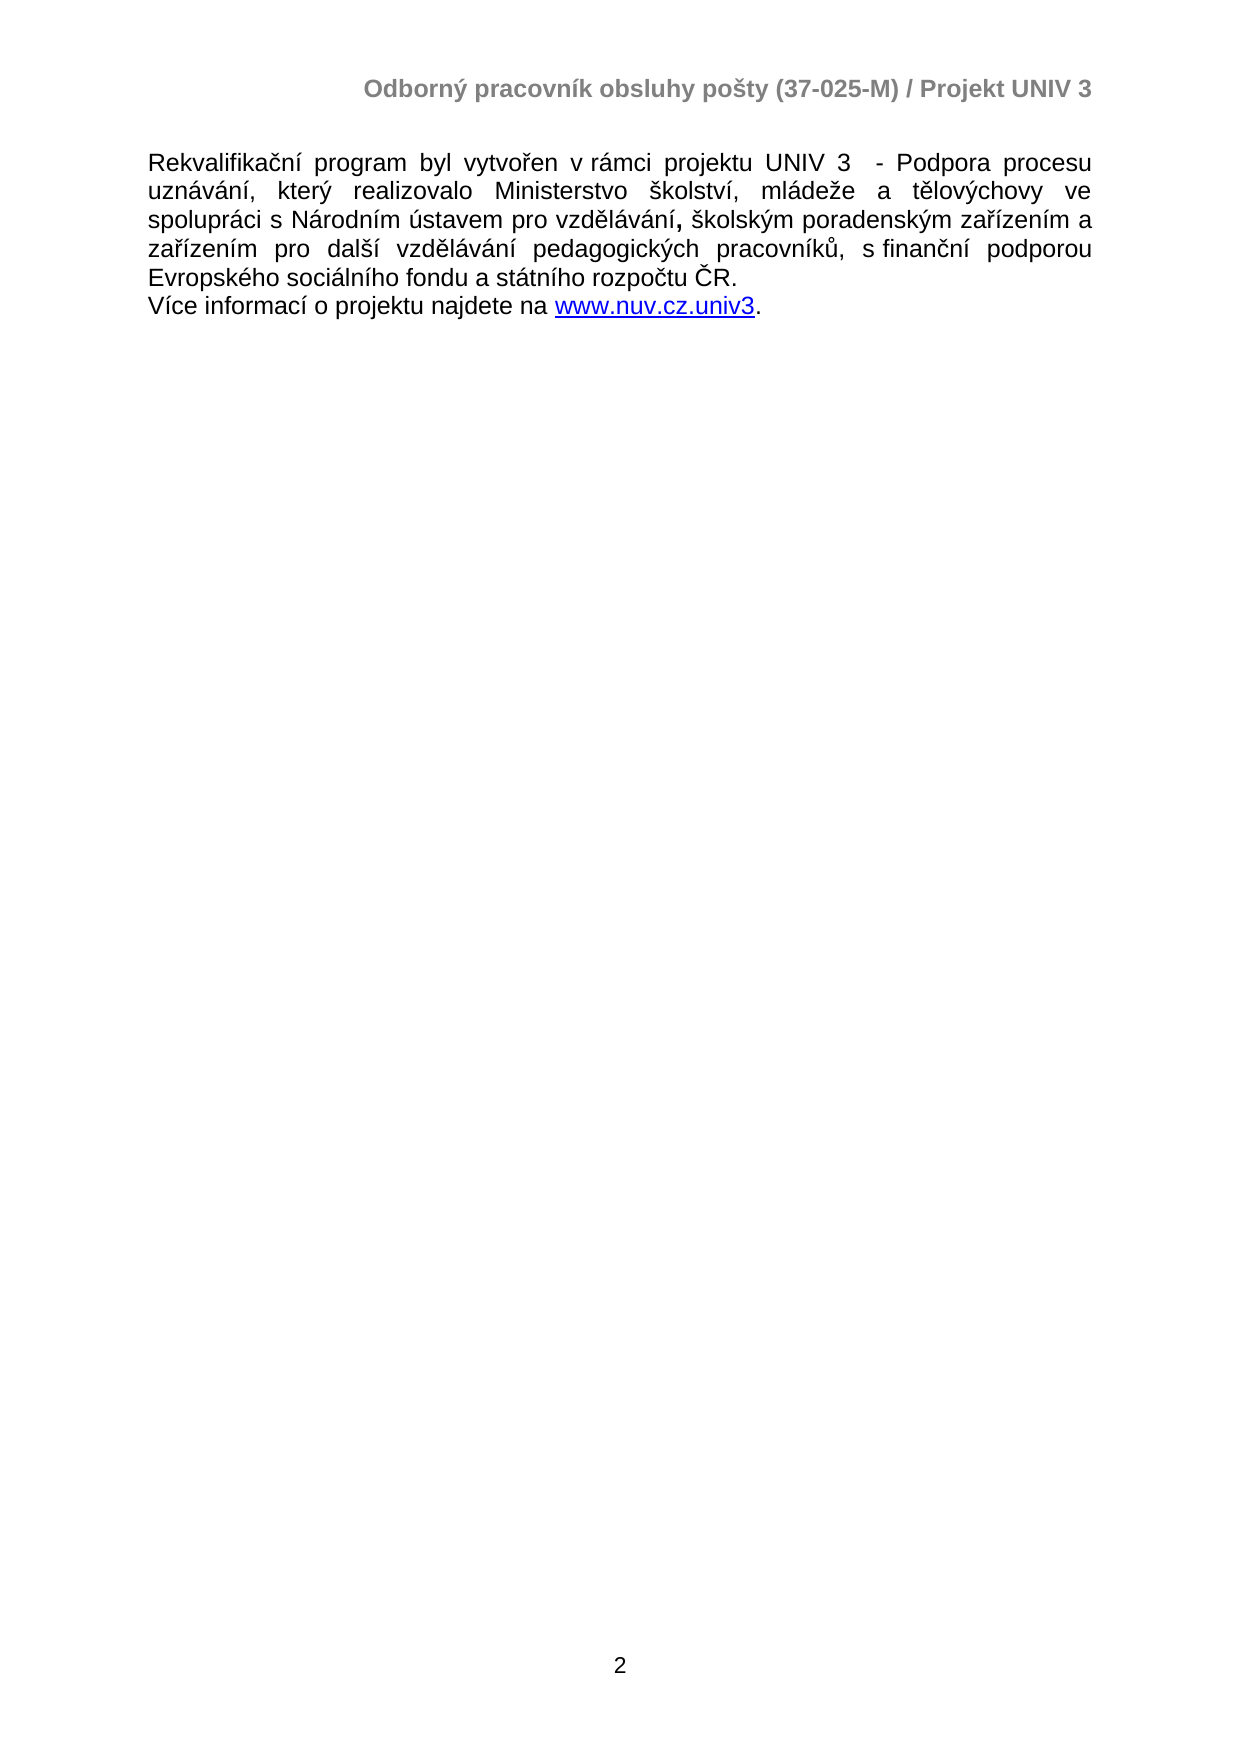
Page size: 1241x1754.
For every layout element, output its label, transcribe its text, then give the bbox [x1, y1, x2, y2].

text Více informací o projektu najdete na www.nuv.cz.univ3. [148, 291, 1093, 320]
text Rekvalifikační program byl vytvořen v rámci projektu UNIV 3 - Podpora procesu uznávání, který realizovalo Ministerstvo školství, mládeže a tělovýchovy ve spolupráci s Národním ústavem pro vzdělávání, školským poradenským zařízením a zařízením pro další vzdělávání pedagogických pracovníků, s finanční podporou Evropského sociálního fondu a státního rozpočtu ČR. [148, 148, 1093, 291]
